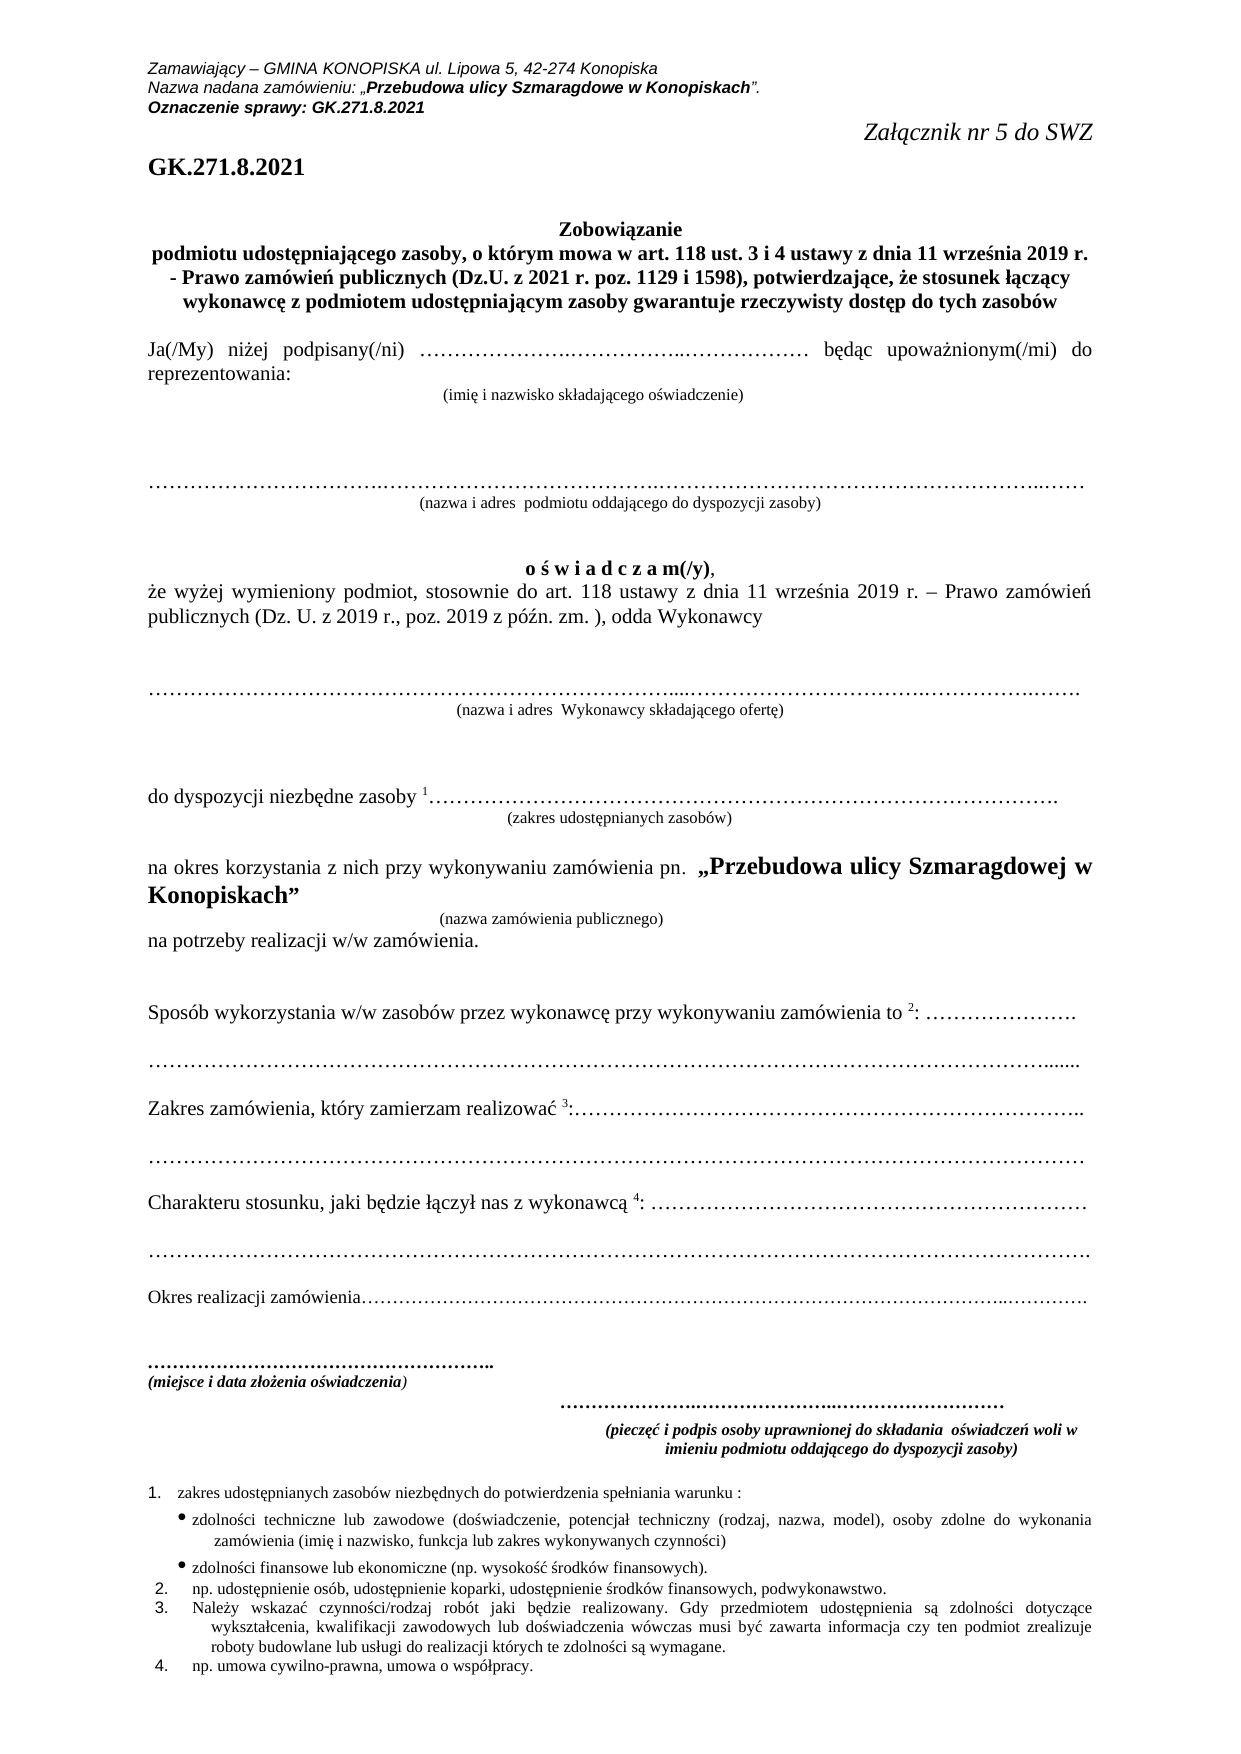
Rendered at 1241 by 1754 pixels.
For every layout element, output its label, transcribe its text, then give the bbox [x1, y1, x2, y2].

text (pieczęć i podpis osoby uprawnionej do składania oświadczeń woli w imieniu podmiotu oddającego do dyspozycji zasoby) [590, 1419, 1093, 1458]
text (nazwa zamówienia publicznego) [148, 908, 1093, 928]
list zdolności finansowe lub ekonomiczne (np. wysokość środków finansowych). [177, 1550, 1093, 1579]
text ……………………………………………….. [148, 1351, 1093, 1372]
text …………………………………………………………………....…………………………….…………….……. [148, 676, 1093, 700]
text Zakres zamówienia, który zamierzam realizować 3:……………………………………………………………….. [148, 1096, 1093, 1120]
list zakres udostępnianych zasobów niezbędnych do potwierdzenia spełniania warunku : [148, 1483, 1093, 1502]
text …………………………….………………………………….………………………………………………..…… [148, 469, 1093, 493]
text podmiotu udostępniającego zasoby, o którym mowa w art. 118 ust. 3 i 4 ustawy z dnia 11 września 2019 r. - Prawo zamówień publicznych (Dz.U. z 2021 r. poz. 1129 i 1598), potwierdzające, że stosunek łączący wykonawcę z podmiotem udostępniającym zasoby gwarantuje rzeczywisty dostęp do tych zasobów [148, 241, 1093, 313]
text że wyżej wymieniony podmiot, stosownie do art. 118 ustawy z dnia 11 września 2019 r. – Prawo zamówień publicznych (Dz. U. z 2019 r., poz. 2019 z późn. zm. ), odda Wykonawcy [148, 579, 1093, 628]
text (zakres udostępnianych zasobów) [148, 808, 1093, 827]
text Charakteru stosunku, jaki będzie łączył nas z wykonawcą 4: ……………………………………………………… [148, 1190, 1093, 1214]
text ………………………………………………………………………………………………………………………. [148, 1238, 1093, 1262]
text na potrzeby realizacji w/w zamówienia. [148, 928, 1093, 952]
text na okres korzystania z nich przy wykonywaniu zamówienia pn. „Przebudowa ulicy Szmaragdowej w Konopiskach” [148, 851, 1093, 908]
text do dyspozycji niezbędne zasoby 1………………………………………………………………………………. [148, 784, 1093, 808]
text Ja(/My) niżej podpisany(/ni) ………………….……………..……………… będąc upoważnionym(/mi) do reprezentowania: [148, 337, 1093, 385]
text Okres realizacji zamówienia…………………………………………………………………………………………..…………. [148, 1286, 1093, 1308]
text …………………………………………………………………………………………………………………....... [148, 1048, 1093, 1072]
text (nazwa i adres podmiotu oddającego do dyspozycji zasoby) [148, 493, 1093, 512]
text GK.271.8.2021 [148, 152, 1093, 180]
text o ś w i a d c z a m(/y), [148, 555, 1093, 579]
text Zobowiązanie [148, 217, 1093, 241]
list np. udostępnienie osób, udostępnienie koparki, udostępnienie środków finansowych, podwykonawstwo. [154, 1579, 1093, 1598]
text (nazwa i adres Wykonawcy składającego ofertę) [148, 700, 1093, 719]
text (imię i nazwisko składającego oświadczenie) [443, 385, 1093, 404]
list zdolności techniczne lub zawodowe (doświadczenie, potencjał techniczny (rodzaj, nazwa, model), osoby zdolne do wykonania zamówienia (imię i nazwisko, funkcja lub zakres wykonywanych czynności) [177, 1502, 1093, 1550]
list np. umowa cywilno-prawna, umowa o współpracy. [154, 1656, 1093, 1675]
text ……………………………………………………………………………………………………………………… [148, 1144, 1093, 1168]
text Sposób wykorzystania w/w zasobów przez wykonawcę przy wykonywaniu zamówienia to 2: …………………. [148, 1000, 1093, 1024]
text (miejsce i data złożenia oświadczenia) [148, 1372, 1093, 1391]
list Należy wskazać czynności/rodzaj robót jaki będzie realizowany. Gdy przedmiotem udostępnienia są zdolności dotyczące wykształcenia, kwalifikacji zawodowych lub doświadczenia wówczas musi być zawarta informacja czy ten podmiot zrealizuje roboty budowlane lub usługi do realizacji których te zdolności są wymagane. [154, 1598, 1093, 1656]
text ………………….…………………..……………………… [148, 1391, 1093, 1413]
